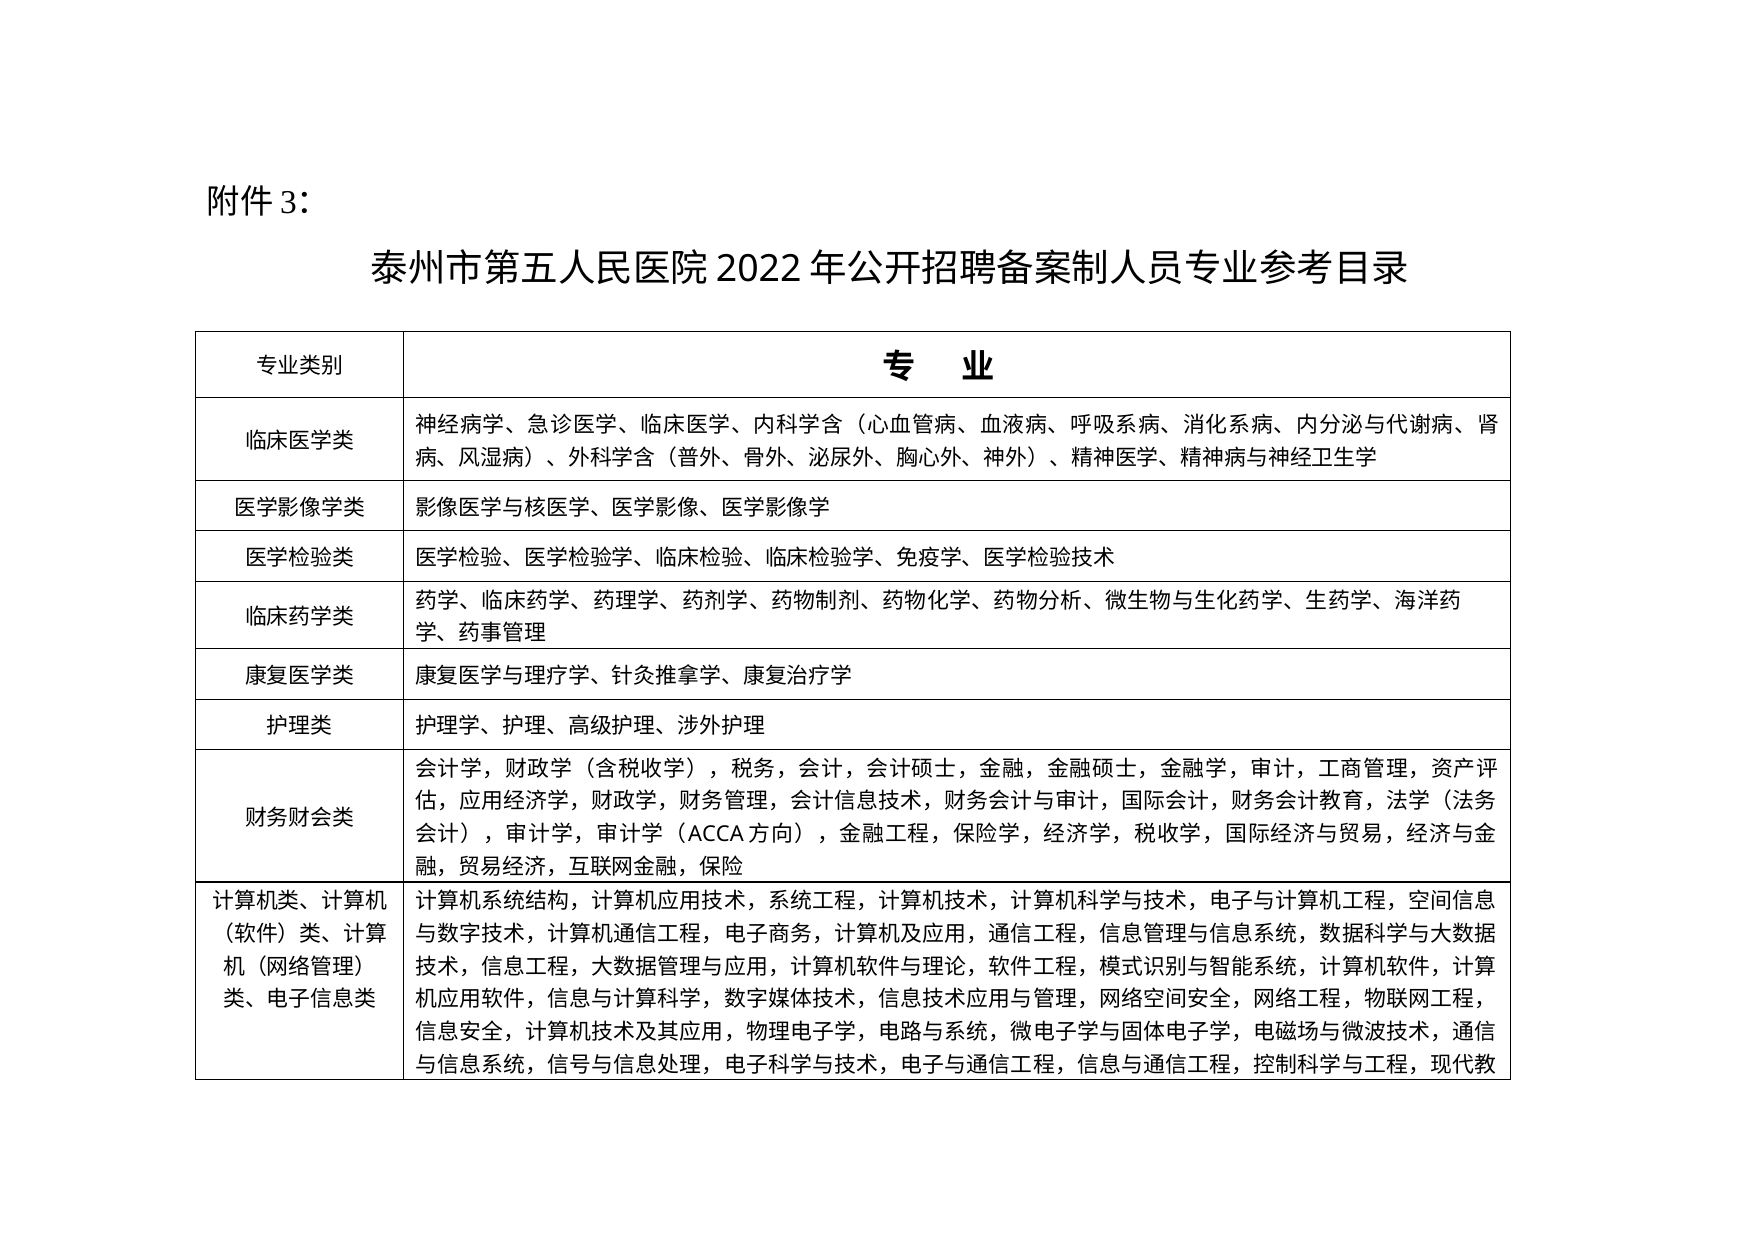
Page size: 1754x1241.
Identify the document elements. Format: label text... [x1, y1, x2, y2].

table_cell 医学检验类 [196, 531, 403, 581]
table_cell 神经病学、急诊医学、临床医学、内科学含（心血管病、血液病、呼吸系病、消化系病、内分泌与代谢病、肾病、风湿病）、外科学含（普外、骨外、泌尿外、胸心外、神外）、精神医学、精神病与神经卫生学 [404, 398, 1510, 479]
table_cell 护理学、护理、高级护理、涉外护理 [404, 700, 1510, 749]
table_header 专 业 [404, 332, 1510, 397]
table_cell 医学影像学类 [196, 481, 403, 530]
text 泰州市第五人民医院2022年公开招聘备案制人员专业参考目录 [207, 232, 1498, 298]
table_cell 药学、临床药学、药理学、药剂学、药物制剂、药物化学、药物分析、微生物与生化药学、生药学、海洋药学、药事管理 [404, 582, 1510, 648]
table_cell 康复医学与理疗学、针灸推拿学、康复治疗学 [404, 649, 1510, 698]
table_cell 影像医学与核医学、医学影像、医学影像学 [404, 481, 1510, 530]
table_cell 财务财会类 [196, 750, 403, 881]
table_header 专业类别 [196, 332, 403, 397]
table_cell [404, 883, 1510, 1079]
text 附件3： [207, 167, 1498, 232]
table_cell 医学检验、医学检验学、临床检验、临床检验学、免疫学、医学检验技术 [404, 531, 1510, 581]
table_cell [196, 883, 403, 1079]
table_cell 临床药学类 [196, 582, 403, 648]
table_cell 会计学，财政学（含税收学），税务，会计，会计硕士，金融，金融硕士，金融学，审计，工商管理，资产评估，应用经济学，财政学，财务管理，会计信息技术，财务会计与审计，国际会计，财务会计教育，法学（法务会计），审计学，审计学（ACCA方向），金融工程，保险学，经济学，税收学，国际经济与贸易，经济与金融，贸易经济，互联网金融，保险 [404, 750, 1510, 881]
table_cell 护理类 [196, 700, 403, 749]
table_cell 康复医学类 [196, 649, 403, 698]
table_cell 临床医学类 [196, 398, 403, 479]
